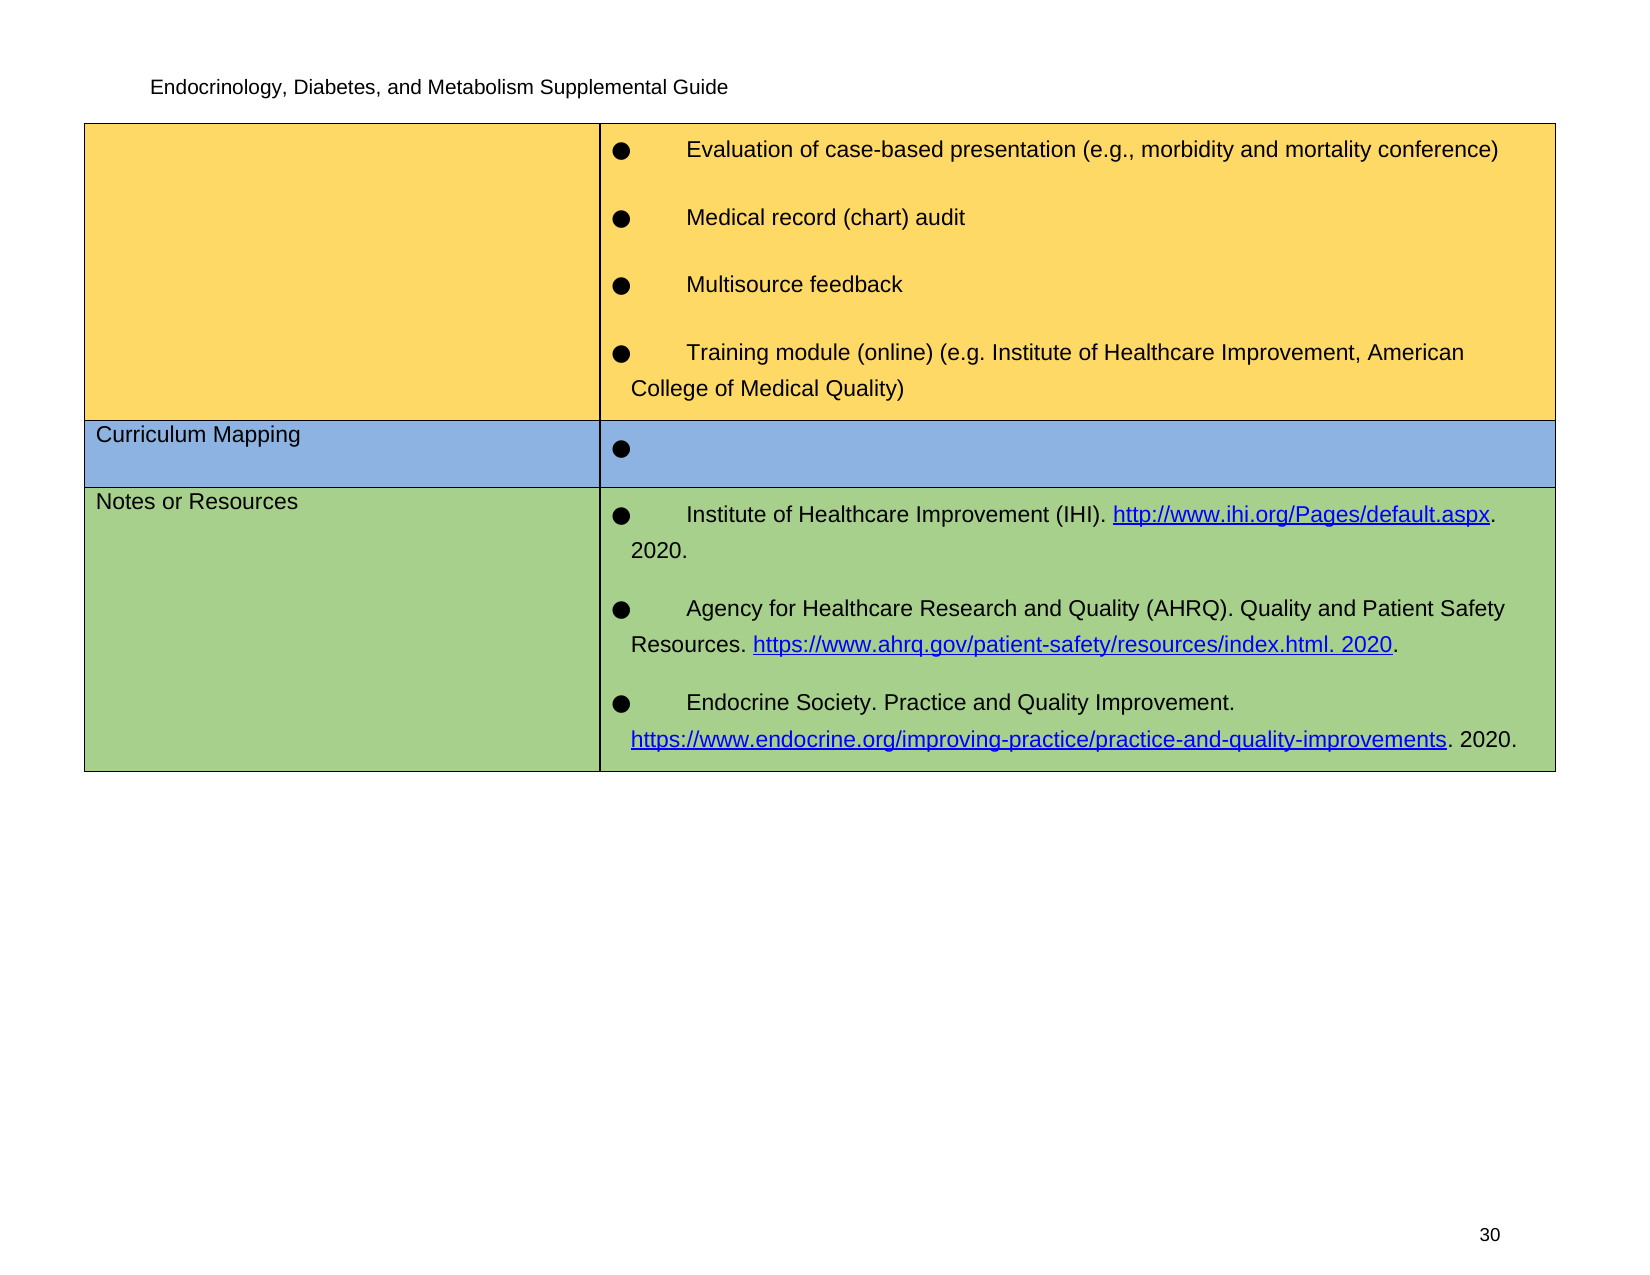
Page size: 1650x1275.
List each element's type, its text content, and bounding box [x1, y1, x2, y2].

table_cell Curriculum Mapping [85, 421, 599, 487]
table_cell Notes or Resources [85, 488, 599, 771]
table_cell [85, 124, 599, 420]
table_cell [601, 421, 1555, 487]
table_cell Institute of Healthcare Improvement (IHI). http://www.ihi.org/Pages/default.aspx. 2020. Agency for Healthcare Research and Quality (AHRQ). Quality and Patient Safety Resources. https://www.ahrq.gov/patient-safety/resources/index.html. 2020. Endocrine Society. Practice and Quality Improvement. https://www.endocrine.org/improving-practice/practice-and-quality-improvements. 2020. [601, 488, 1555, 771]
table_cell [601, 124, 1555, 420]
